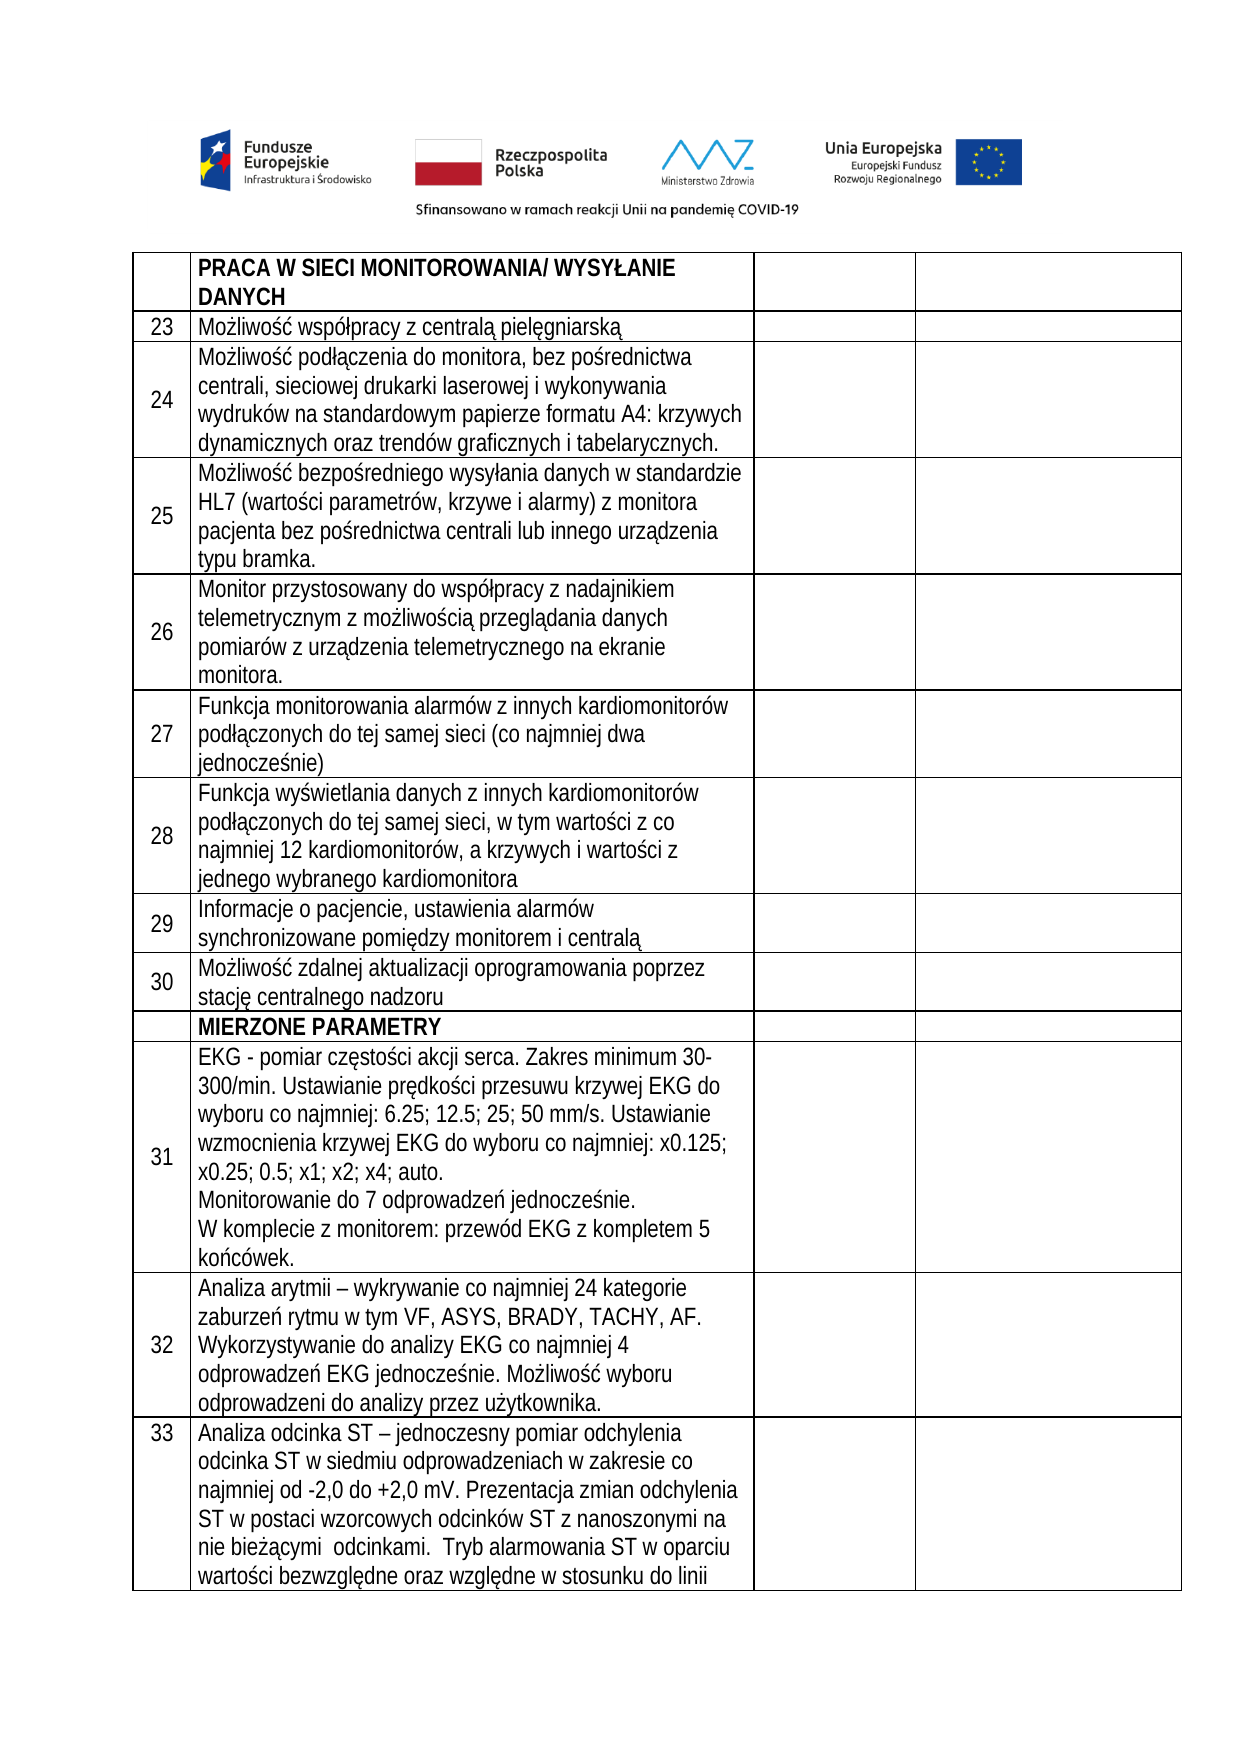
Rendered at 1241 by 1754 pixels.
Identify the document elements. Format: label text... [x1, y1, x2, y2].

table_cell [916, 458, 1181, 573]
table_cell 24 [134, 342, 190, 457]
table_cell 26 [134, 575, 190, 689]
table_cell [755, 342, 915, 457]
table_cell MIERZONE PARAMETRY [191, 1012, 753, 1041]
table_cell [916, 1012, 1181, 1041]
table_cell [916, 342, 1181, 457]
table_cell Możliwość bezpośredniego wysyłania danych w standardzie HL7 (wartości parametrów, krzywe i alarmy) z monitora pacjenta bez pośrednictwa centrali lub innego urządzenia typu bramka. [191, 458, 753, 573]
table_cell Możliwość zdalnej aktualizacji oprogramowania poprzez stację centralnego nadzoru [191, 953, 753, 1010]
table_cell [755, 894, 915, 952]
table_cell [755, 953, 915, 1010]
table_cell [916, 253, 1181, 310]
table_cell [916, 691, 1181, 777]
table_cell [755, 1418, 915, 1589]
table_cell 28 [134, 778, 190, 893]
table_cell [916, 894, 1181, 952]
picture [147, 120, 1064, 234]
table_cell 29 [134, 894, 190, 952]
table_cell [916, 1042, 1181, 1271]
table_cell [755, 691, 915, 777]
table_cell Funkcja monitorowania alarmów z innych kardiomonitorów podłączonych do tej samej sieci (co najmniej dwa jednocześnie) [191, 691, 753, 777]
table_cell [755, 1012, 915, 1041]
table_cell Monitor przystosowany do współpracy z nadajnikiem telemetrycznym z możliwością przeglądania danych pomiarów z urządzenia telemetrycznego na ekranie monitora. [191, 575, 753, 689]
table_cell 23 [134, 312, 190, 341]
table_cell [916, 1273, 1181, 1416]
table_cell 25 [134, 458, 190, 573]
table_cell [755, 458, 915, 573]
table_cell [134, 1012, 190, 1041]
table_cell [755, 1042, 915, 1271]
table_cell [755, 778, 915, 893]
table_cell Analiza arytmii – wykrywanie co najmniej 24 kategorie zaburzeń rytmu w tym VF, ASYS, BRADY, TACHY, AF. Wykorzystywanie do analizy EKG co najmniej 4 odprowadzeń EKG jednocześnie. Możliwość wyboru odprowadzeni do analizy przez użytkownika. [191, 1273, 753, 1416]
table_cell [755, 1273, 915, 1416]
table_cell Możliwość podłączenia do monitora, bez pośrednictwa centrali, sieciowej drukarki laserowej i wykonywania wydruków na standardowym papierze formatu A4: krzywych dynamicznych oraz trendów graficznych i tabelarycznych. [191, 342, 753, 457]
table_cell [916, 953, 1181, 1010]
table_cell [755, 575, 915, 689]
table_cell Informacje o pacjencie, ustawienia alarmów synchronizowane pomiędzy monitorem i centralą [191, 894, 753, 952]
table_cell [916, 778, 1181, 893]
table_cell [916, 1418, 1181, 1589]
table_cell EKG - pomiar częstości akcji serca. Zakres minimum 30-300/min. Ustawianie prędkości przesuwu krzywej EKG do wyboru co najmniej: 6.25; 12.5; 25; 50 mm/s. Ustawianie wzmocnienia krzywej EKG do wyboru co najmniej: x0.125; x0.25; 0.5; x1; x2; x4; auto. Monitorowanie do 7 odprowadzeń jednocześnie. W komplecie z monitorem: przewód EKG z kompletem 5 końcówek. [191, 1042, 753, 1271]
table_cell Funkcja wyświetlania danych z innych kardiomonitorów podłączonych do tej samej sieci, w tym wartości z co najmniej 12 kardiomonitorów, a krzywych i wartości z jednego wybranego kardiomonitora [191, 778, 753, 893]
table_cell [755, 312, 915, 341]
table_cell [916, 575, 1181, 689]
table_cell [755, 253, 915, 310]
table_cell Możliwość współpracy z centralą pielęgniarską [191, 312, 753, 341]
table_cell 30 [134, 953, 190, 1010]
table_cell 31 [134, 1042, 190, 1271]
table_cell [916, 312, 1181, 341]
table_cell PRACA W SIECI MONITOROWANIA/ WYSYŁANIE DANYCH [191, 253, 753, 310]
table_cell 27 [134, 691, 190, 777]
table_cell [134, 253, 190, 310]
table_cell 33 [134, 1418, 190, 1589]
table_cell 32 [134, 1273, 190, 1416]
